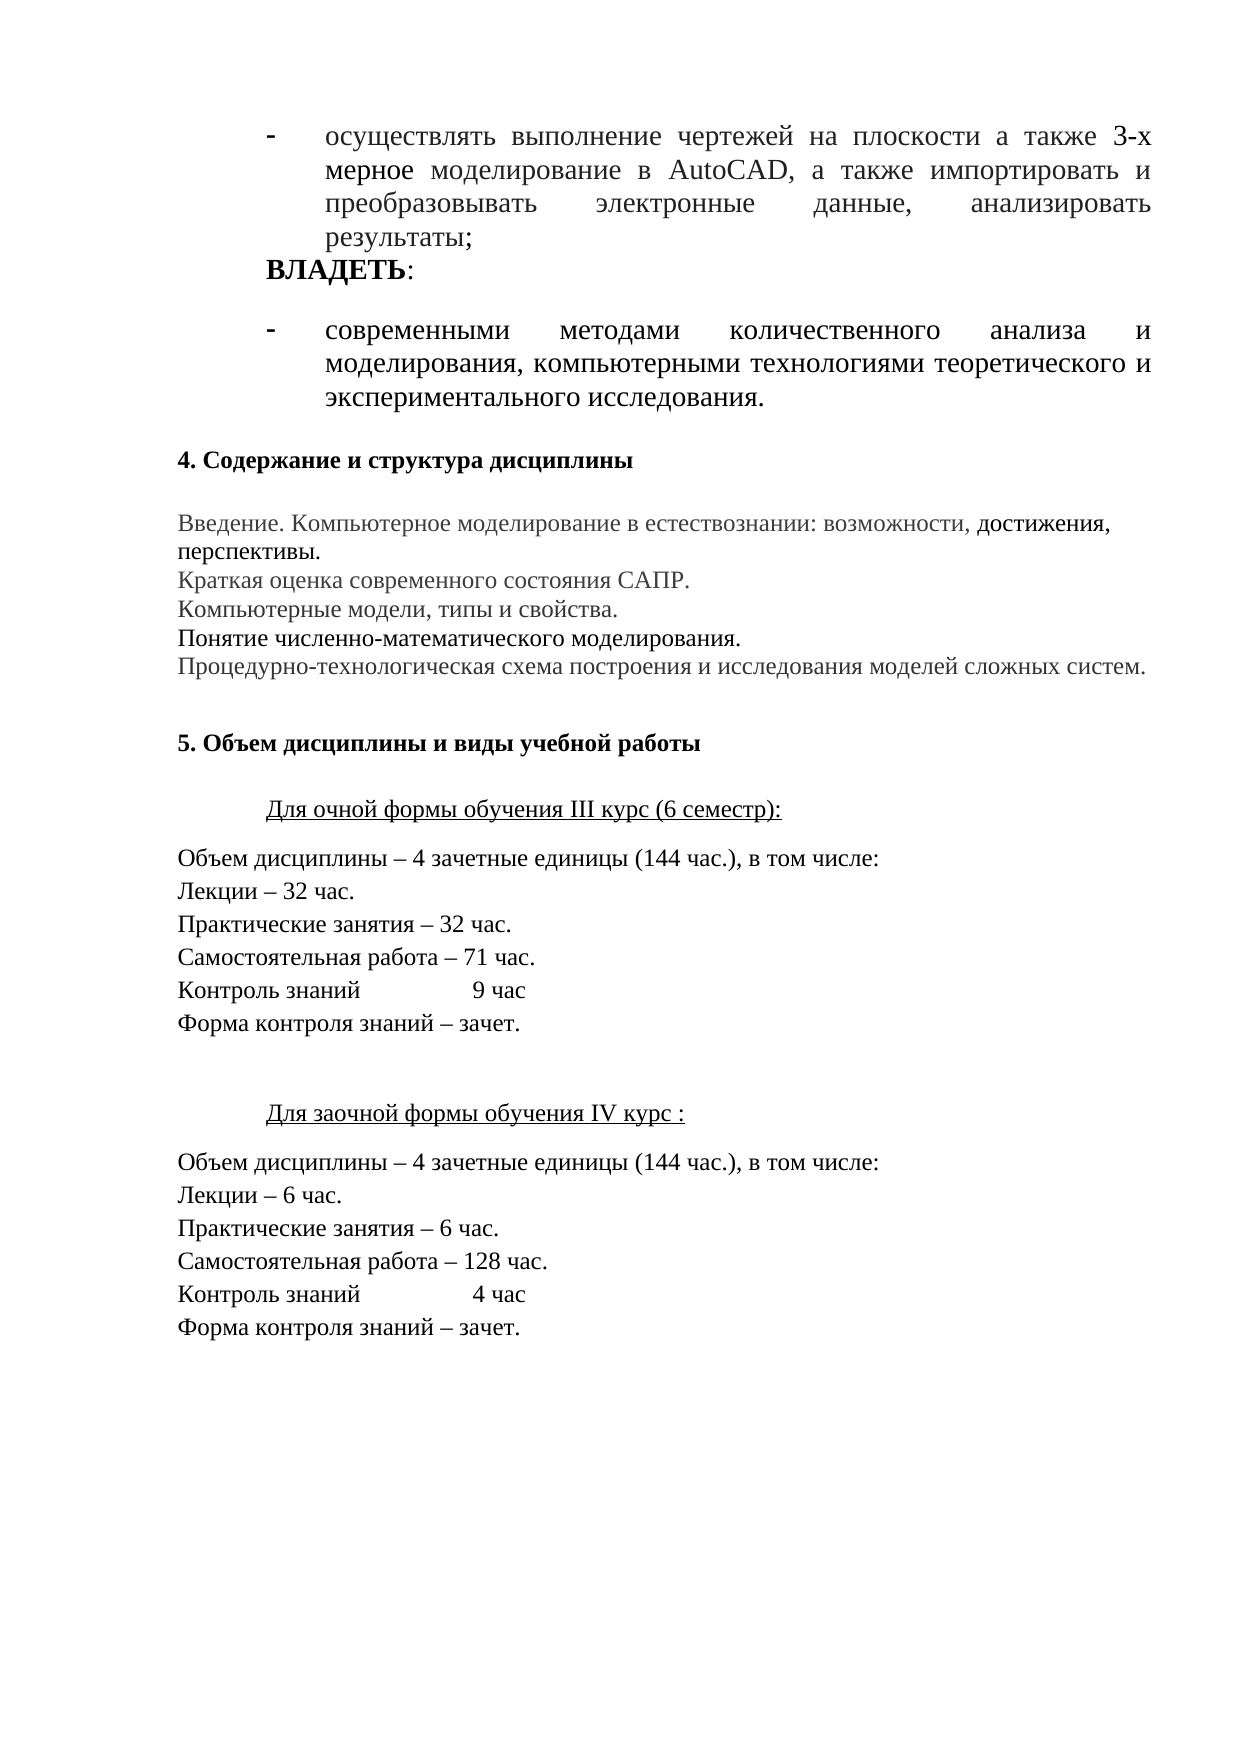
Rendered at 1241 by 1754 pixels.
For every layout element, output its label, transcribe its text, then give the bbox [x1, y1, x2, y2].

text Лекции – 32 час. [177, 876, 1152, 905]
text Контроль знаний 4 час [177, 1279, 1152, 1308]
list Процедурно-технологическая схема построения и исследования моделей сложных систем. [177, 651, 1152, 680]
list Введение. Компьютерное моделирование в естествознании: возможности, достижения, перспективы. [177, 508, 1152, 565]
list осуществлять выполнение чертежей на плоскости а также 3-х мерное моделирование в AutoCAD, а также импортировать и преобразовывать электронные данные, анализировать результаты; [266, 118, 1152, 252]
text Для очной формы обучения III курс (6 семестр): [177, 794, 1152, 822]
text Самостоятельная работа – 71 час. [177, 942, 1152, 971]
text Контроль знаний 9 час [177, 975, 1152, 1004]
text ВЛАДЕТЬ: [177, 252, 1152, 286]
list Краткая оценка современного состояния САПР. [177, 565, 1152, 594]
text 5. Объем дисциплины и виды учебной работы [177, 728, 1152, 756]
text Лекции – 6 час. [177, 1180, 1152, 1209]
text Самостоятельная работа – 128 час. [177, 1246, 1152, 1275]
text Практические занятия – 32 час. [177, 909, 1152, 938]
text Объем дисциплины – 4 зачетные единицы (144 час.), в том числе: [177, 843, 1152, 872]
text Форма контроля знаний – зачет. [177, 1008, 1152, 1037]
text Для заочной формы обучения IV курс : [177, 1098, 1152, 1127]
text Практические занятия – 6 час. [177, 1213, 1152, 1242]
list современными методами количественного анализа и моделирования, компьютерными технологиями теоретического и экспериментального исследования. [266, 312, 1152, 412]
list Понятие численно-математического моделирования. [177, 623, 1152, 651]
text 4. Содержание и структура дисциплины [177, 446, 1152, 474]
text Объем дисциплины – 4 зачетные единицы (144 час.), в том числе: [177, 1147, 1152, 1176]
list Компьютерные модели, типы и свойства. [177, 594, 1152, 623]
text Форма контроля знаний – зачет. [177, 1312, 1152, 1341]
